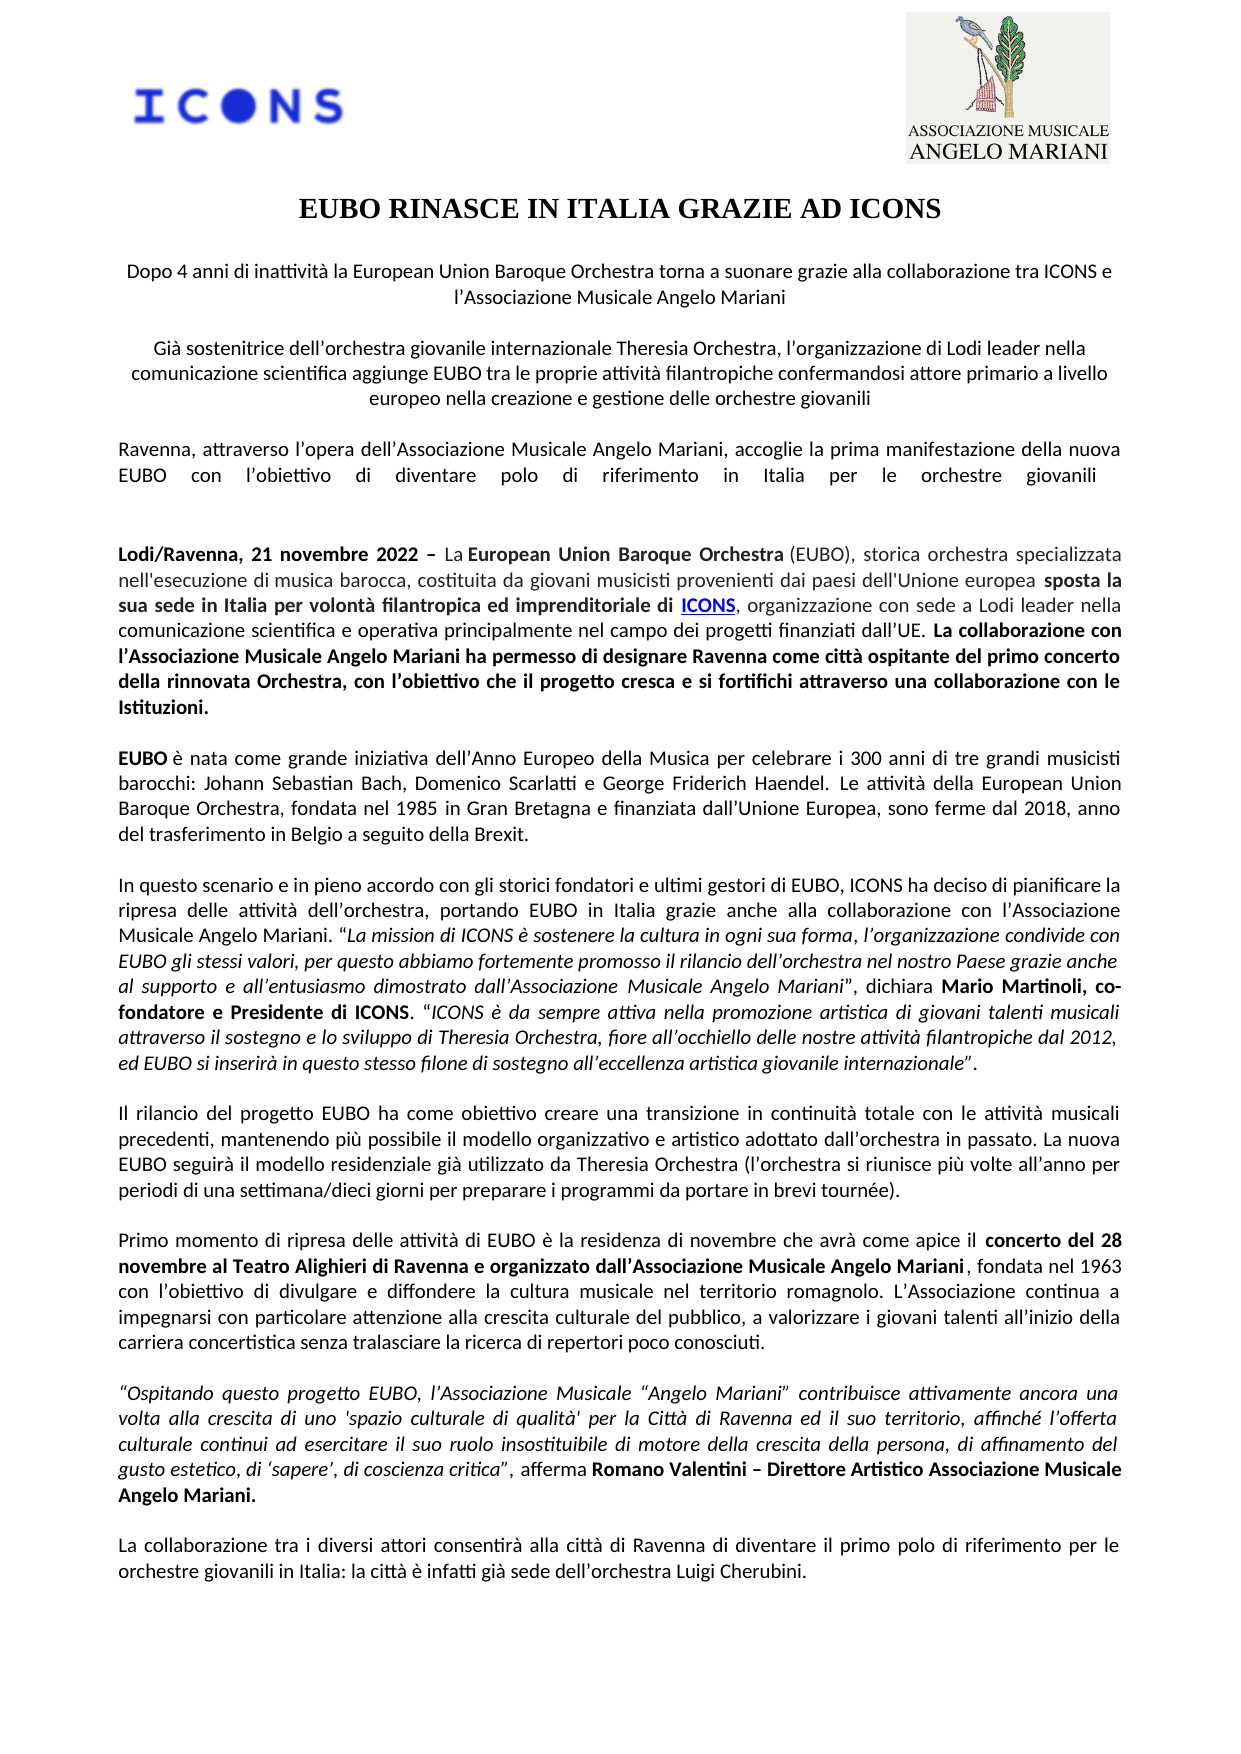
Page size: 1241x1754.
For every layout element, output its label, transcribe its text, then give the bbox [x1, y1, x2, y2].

picture [118, 73, 357, 138]
text Il rilancio del progetto EUBO ha come obiettivo creare una transizione in continuità totale con le attività musicali precedenti, mantenendo più possibile il modello organizzativo e artistico adottato dall’orchestra in passato. La nuova EUBO seguirà il modello residenziale già utilizzato da Theresia Orchestra (l’orchestra si riunisce più volte all’anno per periodi di una settimana/dieci giorni per preparare i programmi da portare in brevi tournée). [118, 1101, 1122, 1202]
text “Ospitando questo progetto EUBO, l’Associazione Musicale “Angelo Mariani” contribuisce attivamente ancora una volta alla crescita di uno 'spazio culturale di qualità' per la Città di Ravenna ed il suo territorio, affinché l’offerta culturale continui ad esercitare il suo ruolo insostituibile di motore della crescita della persona, di affinamento del gusto estetico, di ‘sapere’, di coscienza critica”, afferma Romano Valentini – Direttore Artistico Associazione Musicale Angelo Mariani. [118, 1380, 1122, 1507]
text La collaborazione tra i diversi attori consentirà alla città di Ravenna di diventare il primo polo di riferimento per le orchestre giovanili in Italia: la città è infatti già sede dell’orchestra Luigi Cherubini. [118, 1533, 1122, 1583]
text Dopo 4 anni di inattività la European Union Baroque Orchestra torna a suonare grazie alla collaborazione tra ICONS e l’Associazione Musicale Angelo Mariani [118, 258, 1122, 309]
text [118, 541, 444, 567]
text EUBO RINASCE IN ITALIA GRAZIE AD ICONS [118, 191, 1122, 225]
text Lodi/Ravenna, 21 novembre 2022 – La European Union Baroque Orchestra (EUBO), storica orchestra specializzata nell'esecuzione di musica barocca, costituita da giovani musicisti provenienti dai paesi dell'Unione europea sposta la sua sede in Italia per volontà filantropica ed imprenditoriale di ICONS, organizzazione con sede a Lodi leader nella comunicazione scientifica e operativa principalmente nel campo dei progetti finanziati dall’UE. La collaborazione con l’Associazione Musicale Angelo Mariani ha permesso di designare Ravenna come città ospitante del primo concerto della rinnovata Orchestra, con l’obiettivo che il progetto cresca e si fortifichi attraverso una collaborazione con le Istituzioni. [118, 618, 1122, 719]
text Ravenna, attraverso l’opera dell’Associazione Musicale Angelo Mariani, accoglie la prima manifestazione della nuova EUBO con l’obiettivo di diventare polo di riferimento in Italia per le orchestre giovanili [118, 436, 1122, 541]
picture [905, 12, 1112, 164]
text In questo scenario e in pieno accordo con gli storici fondatori e ultimi gestori di EUBO, ICONS ha deciso di pianificare la ripresa delle attività dell’orchestra, portando EUBO in Italia grazie anche alla collaborazione con l’Associazione Musicale Angelo Mariani. “La mission di ICONS è sostenere la cultura in ogni sua forma, l’organizzazione condivide con EUBO gli stessi valori, per questo abbiamo fortemente promosso il rilancio dell’orchestra nel nostro Paese grazie anche al supporto e all’entusiasmo dimostrato dall’Associazione Musicale Angelo Mariani”, dichiara Mario Martinoli, co-fondatore e Presidente di ICONS. “ICONS è da sempre attiva nella promozione artistica di giovani talenti musicali attraverso il sostegno e lo sviluppo di Theresia Orchestra, fiore all’occhiello delle nostre attività filantropiche dal 2012, ed EUBO si inserirà in questo stesso filone di sostegno all’eccellenza artistica giovanile internazionale”. [118, 872, 1122, 1075]
text EUBO è nata come grande iniziativa dell’Anno Europeo della Musica per celebrare i 300 anni di tre grandi musicisti barocchi: Johann Sebastian Bach, Domenico Scarlatti e George Friderich Haendel. Le attività della European Union Baroque Orchestra, fondata nel 1985 in Gran Bretagna e finanziata dall’Unione Europea, sono ferme dal 2018, anno del trasferimento in Belgio a seguito della Brexit. [118, 770, 1122, 846]
text Primo momento di ripresa delle attività di EUBO è la residenza di novembre che avrà come apice il concerto del 28 novembre al Teatro Alighieri di Ravenna e organizzato dall’Associazione Musicale Angelo Mariani, fondata nel 1963 con l’obiettivo di divulgare e diffondere la cultura musicale nel territorio romagnolo. L’Associazione continua a impegnarsi con particolare attenzione alla crescita culturale del pubblico, a valorizzare i giovani talenti all’inizio della carriera concertistica senza tralasciare la ricerca di repertori poco conosciuti. [118, 1228, 1122, 1355]
text Già sostenitrice dell’orchestra giovanile internazionale Theresia Orchestra, l’organizzazione di Lodi leader nella comunicazione scientifica aggiunge EUBO tra le proprie attività filantropiche confermandosi attore primario a livello europeo nella creazione e gestione delle orchestre giovanili [118, 335, 1122, 411]
